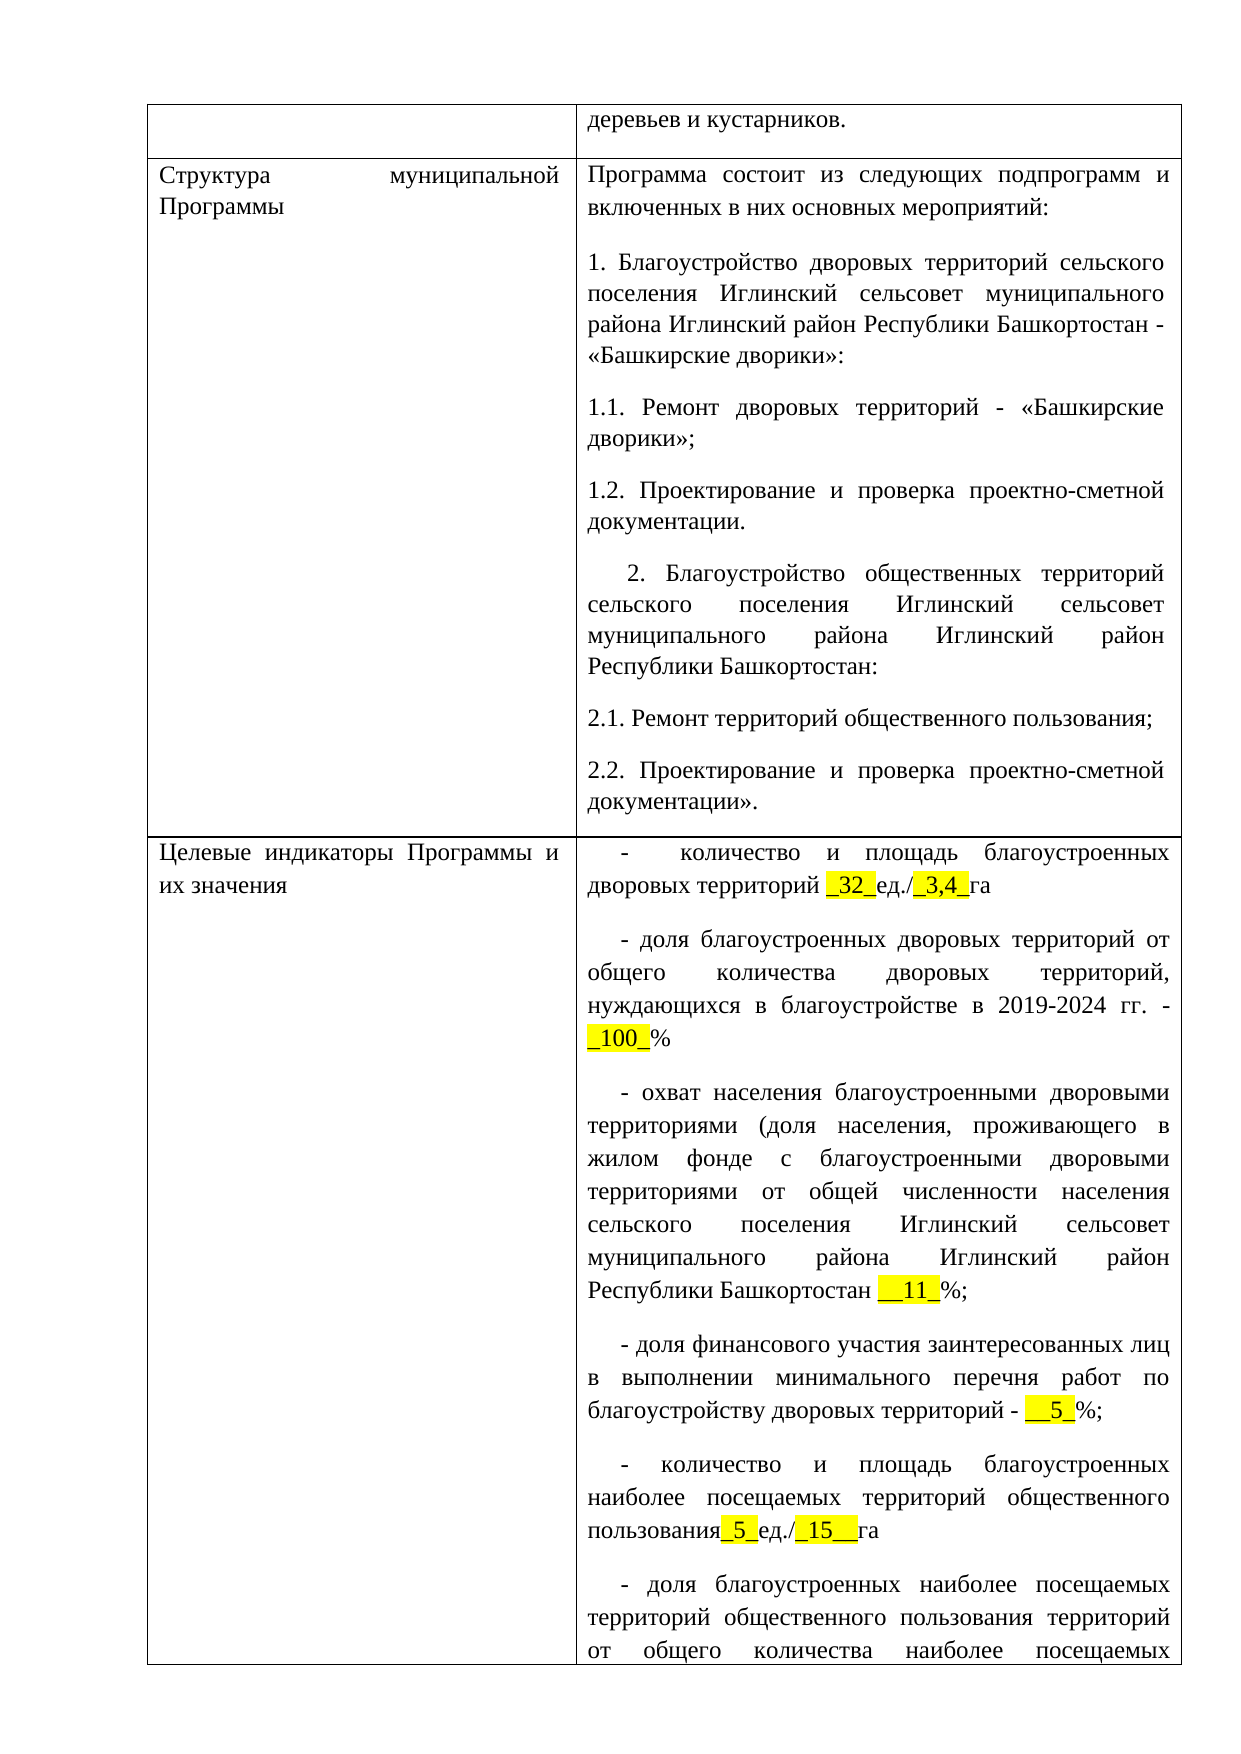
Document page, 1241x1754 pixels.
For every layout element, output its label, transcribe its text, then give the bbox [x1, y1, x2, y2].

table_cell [148, 838, 576, 1664]
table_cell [577, 105, 1181, 158]
table_cell Программа состоит из следующих подпрограмм и включенных в них основных мероприятий: 1. Благоустройство дворовых территорий сельского поселения Иглинский сельсовет муниципального района Иглинский район Республики Башкортостан - «Башкирские дворики»: 1.1. Ремонт дворовых территорий - «Башкирские дворики»; 1.2. Проектирование и проверка проектно-сметной документации. 2. Благоустройство общественных территорий сельского поселения Иглинский сельсовет муниципального района Иглинский район Республики Башкортостан: 2.1. Ремонт территорий общественного пользования; 2.2. Проектирование и проверка проектно-сметной документации». [577, 159, 1181, 836]
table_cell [577, 838, 1181, 1664]
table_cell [148, 105, 576, 158]
table_cell Структура муниципальной Программы [148, 159, 576, 836]
